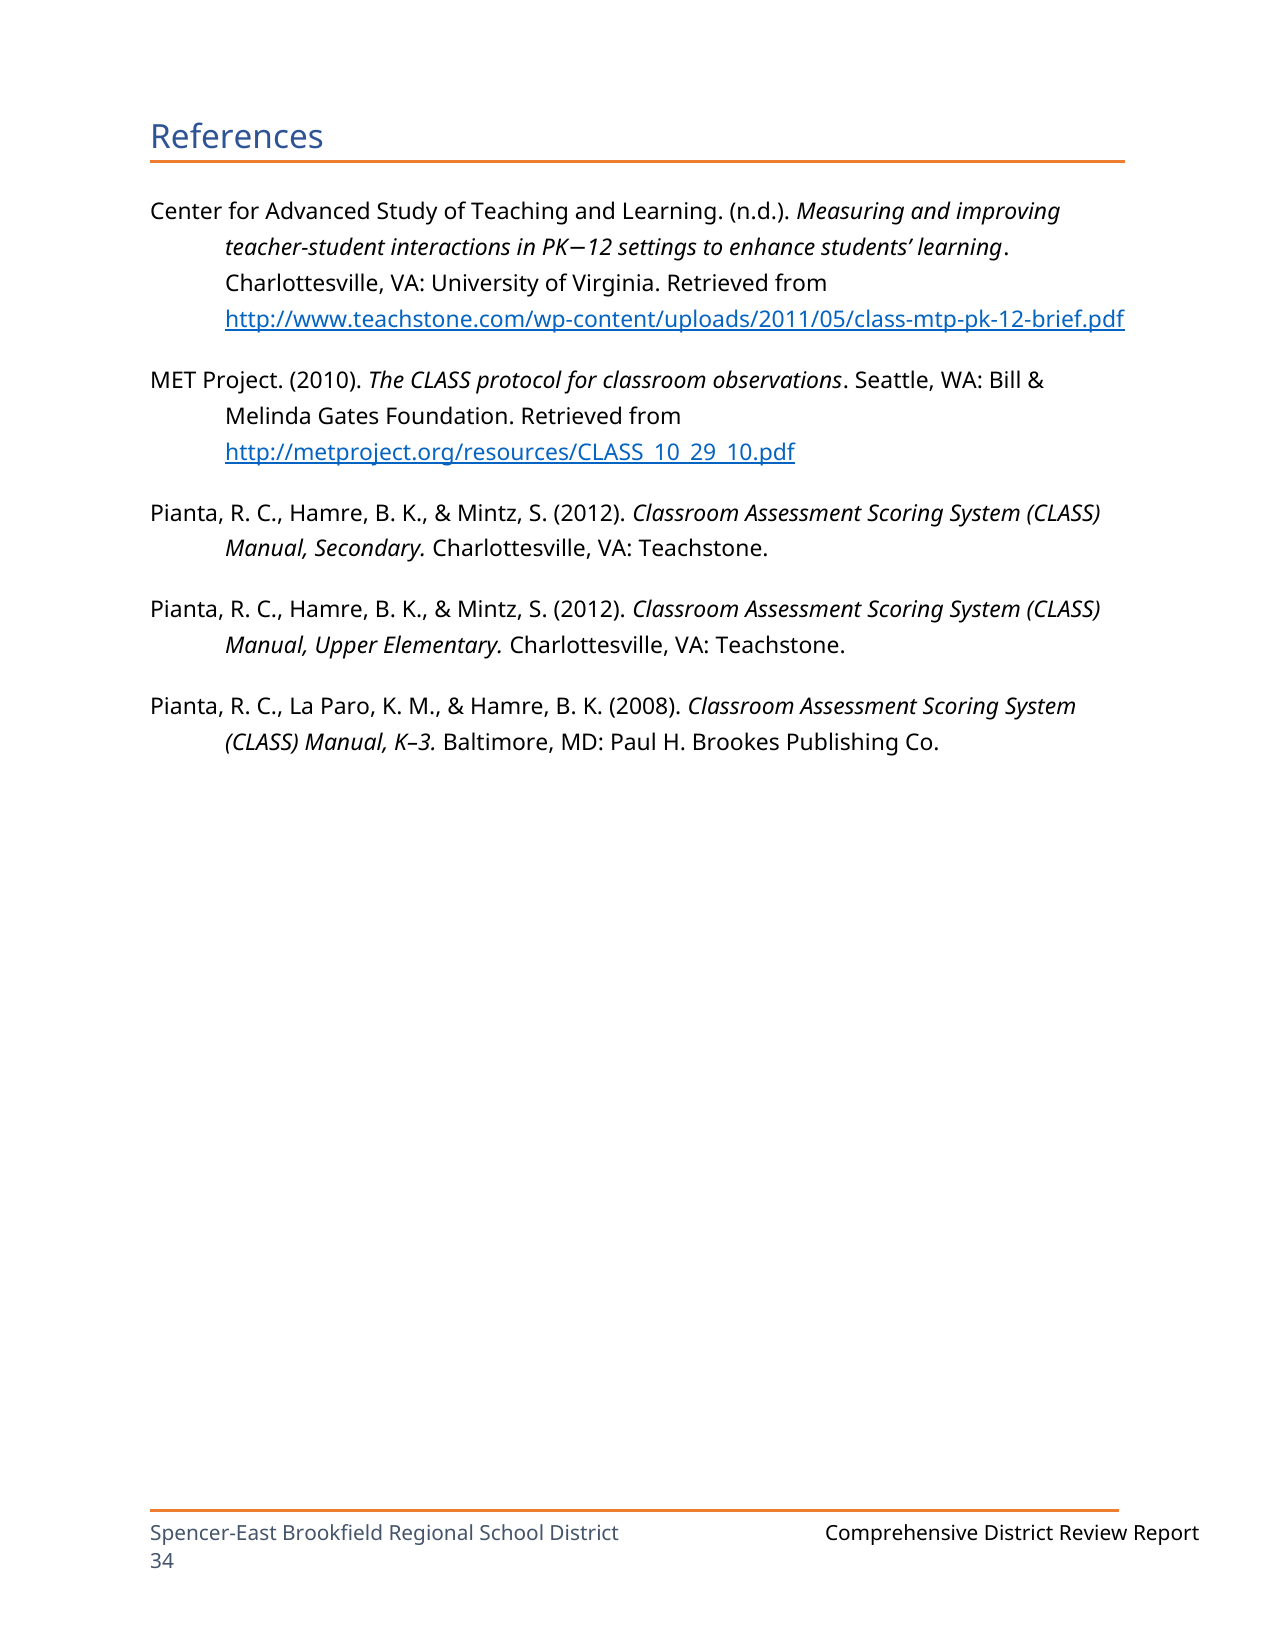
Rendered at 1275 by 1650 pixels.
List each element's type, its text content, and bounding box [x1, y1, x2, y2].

text Center for Advanced Study of Teaching and Learning. (n.d.). Measuring and improving teacher-student interactions in PK−12 settings to enhance students’ learning. Charlottesville, VA: University of Virginia. Retrieved from http://www.teachstone.com/wp-content/uploads/2011/05/class-mtp-pk-12-brief.pdf [150, 195, 1125, 334]
text Pianta, R. C., Hamre, B. K., & Mintz, S. (2012). Classroom Assessment Scoring System (CLASS) Manual, Secondary. Charlottesville, VA: Teachstone. [150, 496, 1125, 564]
text Pianta, R. C., Hamre, B. K., & Mintz, S. (2012). Classroom Assessment Scoring System (CLASS) Manual, Upper Elementary. Charlottesville, VA: Teachstone. [150, 593, 1125, 661]
text Pianta, R. C., La Paro, K. M., & Hamre, B. K. (2008). Classroom Assessment Scoring System (CLASS) Manual, K–3. Baltimore, MD: Paul H. Brookes Publishing Co. [150, 690, 1125, 757]
text MET Project. (2010). The CLASS protocol for classroom observations. Seattle, WA: Bill & Melinda Gates Foundation. Retrieved from http://metproject.org/resources/CLASS_10_29_10.pdf [150, 364, 1125, 467]
subtitle References [150, 112, 1125, 160]
